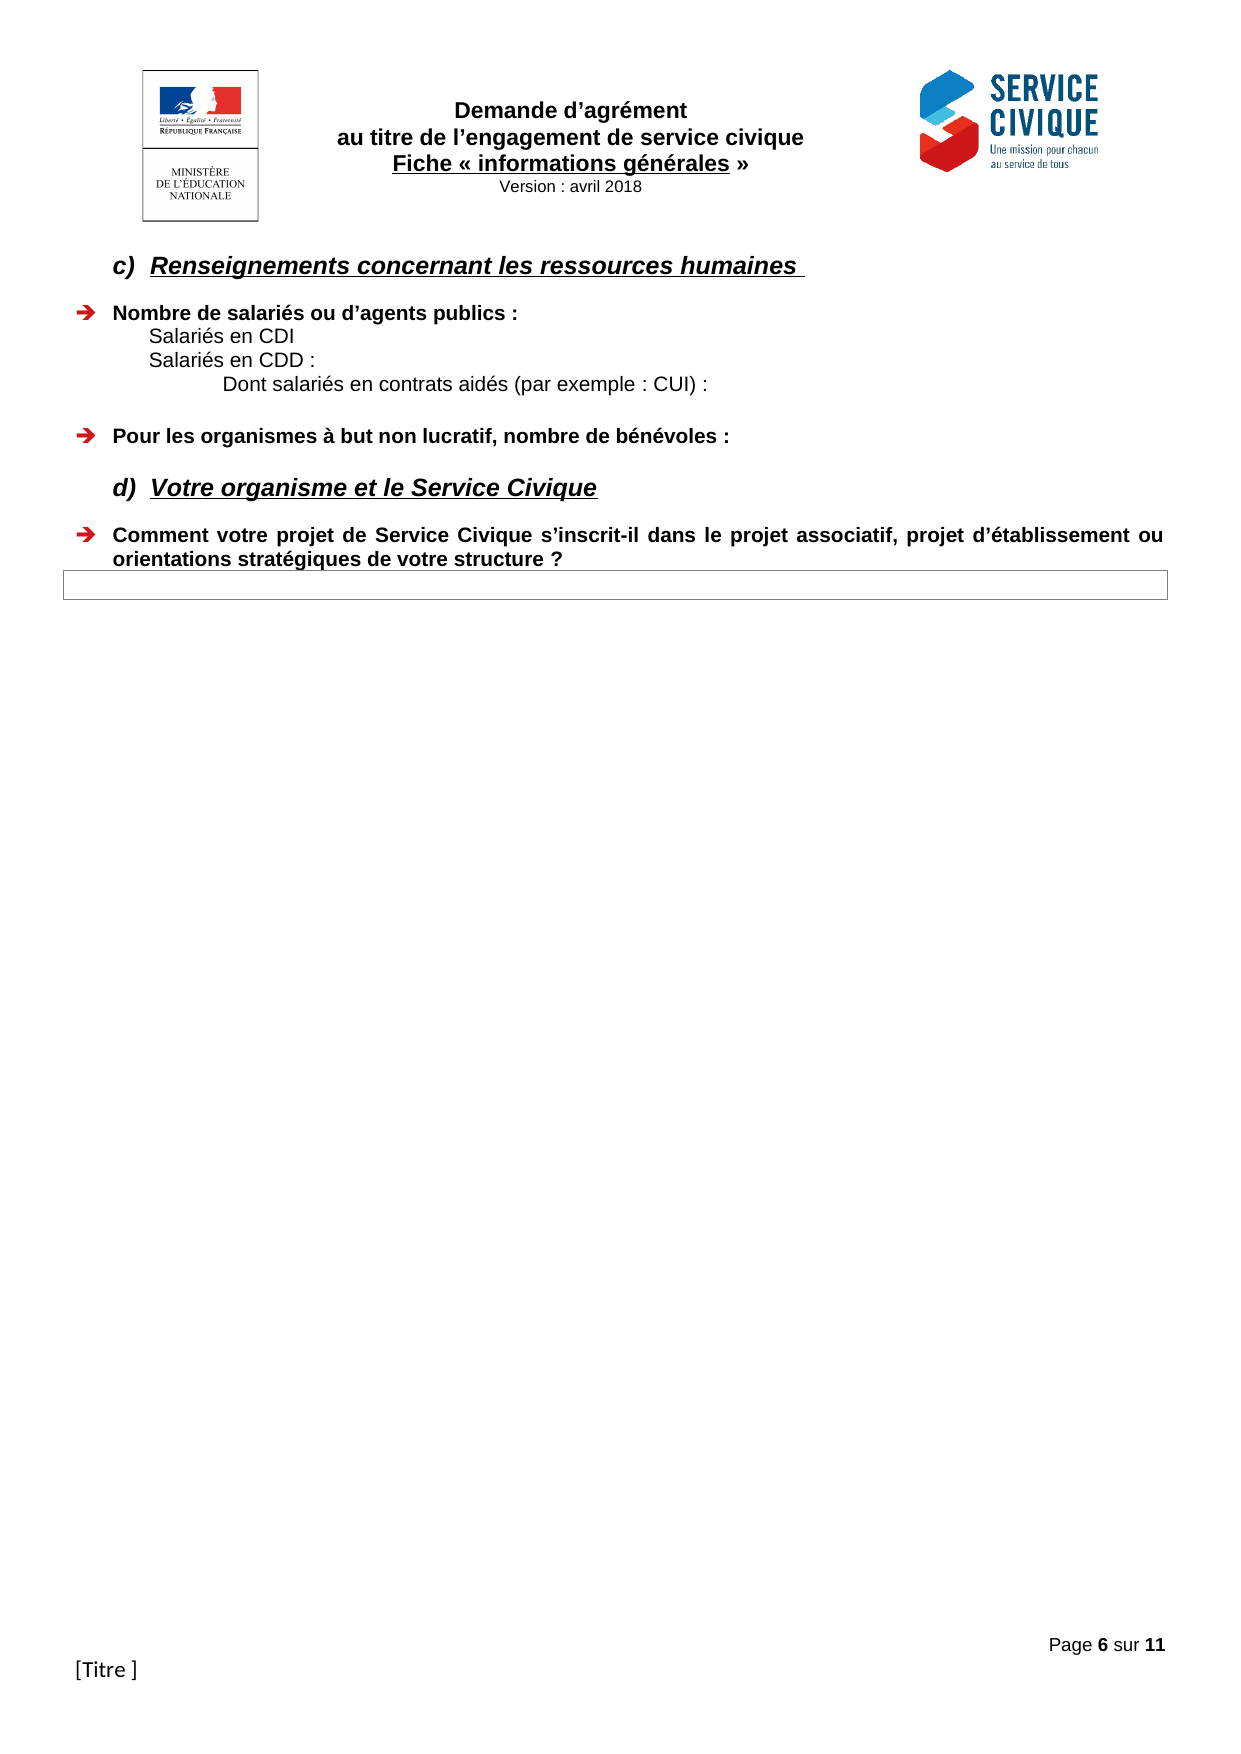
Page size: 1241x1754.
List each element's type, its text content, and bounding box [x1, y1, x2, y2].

picture [920, 70, 1098, 172]
picture [142, 70, 259, 222]
table_header [64, 571, 1167, 599]
subtitle Pour les organismes à but non lucratif, nombre de bénévoles : [75, 424, 1165, 448]
text Salariés en CDD : [75, 348, 1165, 372]
subtitle Nombre de salariés ou d’agents publics : [75, 300, 1165, 324]
subtitle Comment votre projet de Service Civique s’inscrit-il dans le projet associatif, projet d’établissement ou orientations stratégiques de votre structure ? [75, 522, 1165, 570]
text Salariés en CDI [75, 324, 1165, 348]
text Dont salariés en contrats aidés (par exemple : CUI) : [75, 372, 1165, 396]
list Renseignements concernant les ressources humaines [112, 251, 1165, 279]
list Votre organisme et le Service Civique [112, 473, 1165, 502]
